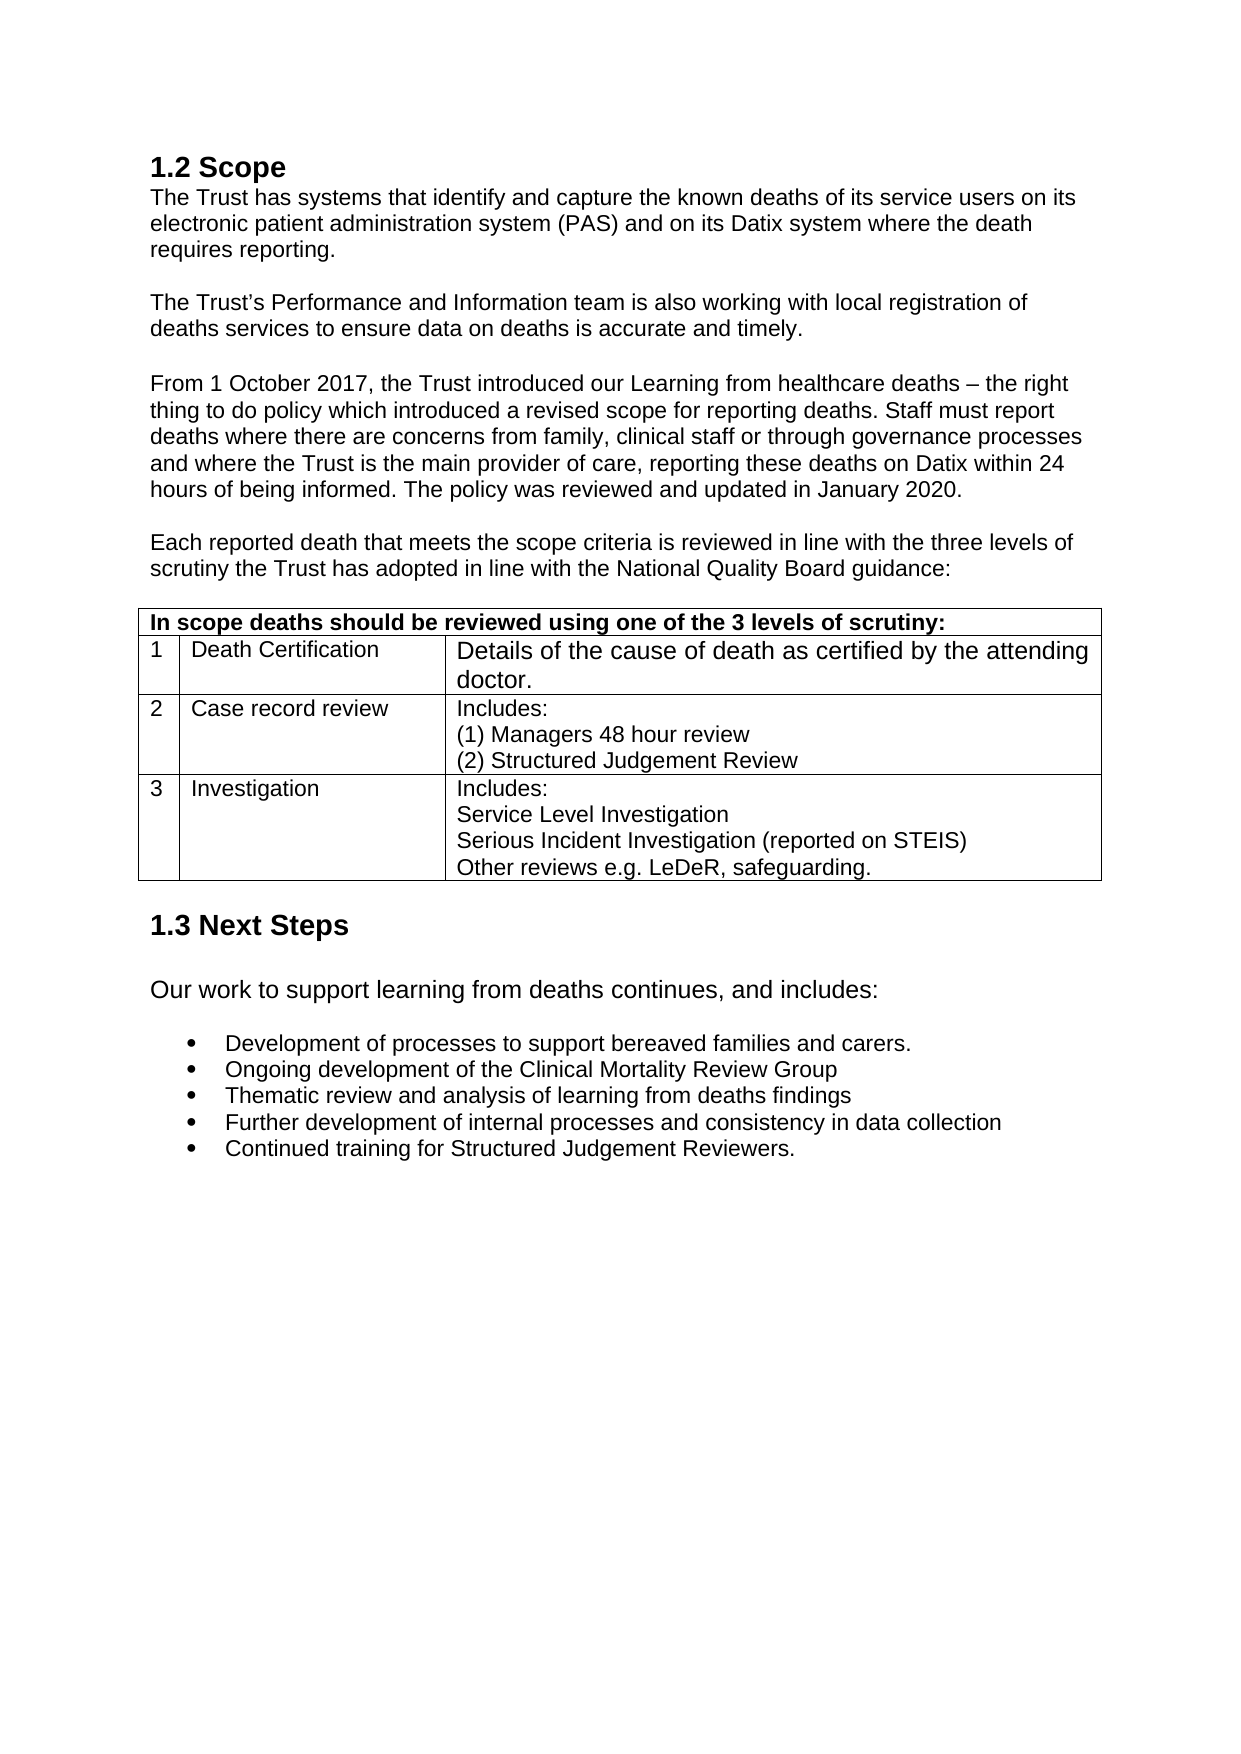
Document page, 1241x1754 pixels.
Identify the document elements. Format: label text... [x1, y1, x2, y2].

table_header In scope deaths should be reviewed using one of the 3 levels of scrutiny: [139, 609, 1101, 635]
text The Trust’s Performance and Information team is also working with local registration of deaths services to ensure data on deaths is accurate and timely. [150, 289, 1090, 342]
table_cell Includes: (1) Managers 48 hour review (2) Structured Judgement Review [446, 695, 1101, 774]
text The Trust has systems that identify and capture the known deaths of its service users on its electronic patient administration system (PAS) and on its Datix system where the death requires reporting. [150, 183, 1090, 263]
text Our work to support learning from deaths continues, and includes: [150, 974, 1090, 1003]
table_cell 3 [139, 775, 179, 880]
table_cell Investigation [180, 775, 445, 880]
text Each reported death that meets the scope criteria is reviewed in line with the three levels of scrutiny the Trust has adopted in line with the National Quality Board guidance: [150, 528, 1090, 581]
text 1.2 Scope [150, 150, 1090, 183]
table_cell Details of the cause of death as certified by the attending doctor. [446, 636, 1101, 693]
list Development of processes to support bereaved families and carers. [187, 1030, 1090, 1056]
table_cell 1 [139, 636, 179, 693]
text 1.3 Next Steps [150, 907, 1090, 941]
table_cell Death Certification [180, 636, 445, 693]
table_cell Case record review [180, 695, 445, 774]
list Further development of internal processes and consistency in data collection [187, 1109, 1090, 1135]
text From 1 October 2017, the Trust introduced our Learning from healthcare deaths – the right thing to do policy which introduced a revised scope for reporting deaths. Staff must report deaths where there are concerns from family, clinical staff or through governance processes and where the Trust is the main provider of care, reporting these deaths on Datix within 24 hours of being informed. The policy was reviewed and updated in January 2020. [150, 370, 1090, 502]
list Continued training for Structured Judgement Reviewers. [187, 1135, 1090, 1161]
list Thematic review and analysis of learning from deaths findings [187, 1082, 1090, 1109]
list Ongoing development of the Clinical Mortality Review Group [187, 1056, 1090, 1082]
table_cell 2 [139, 695, 179, 774]
table_cell Includes: Service Level Investigation Serious Incident Investigation (reported on STEIS) Other reviews e.g. LeDeR, safeguarding. [446, 775, 1101, 880]
